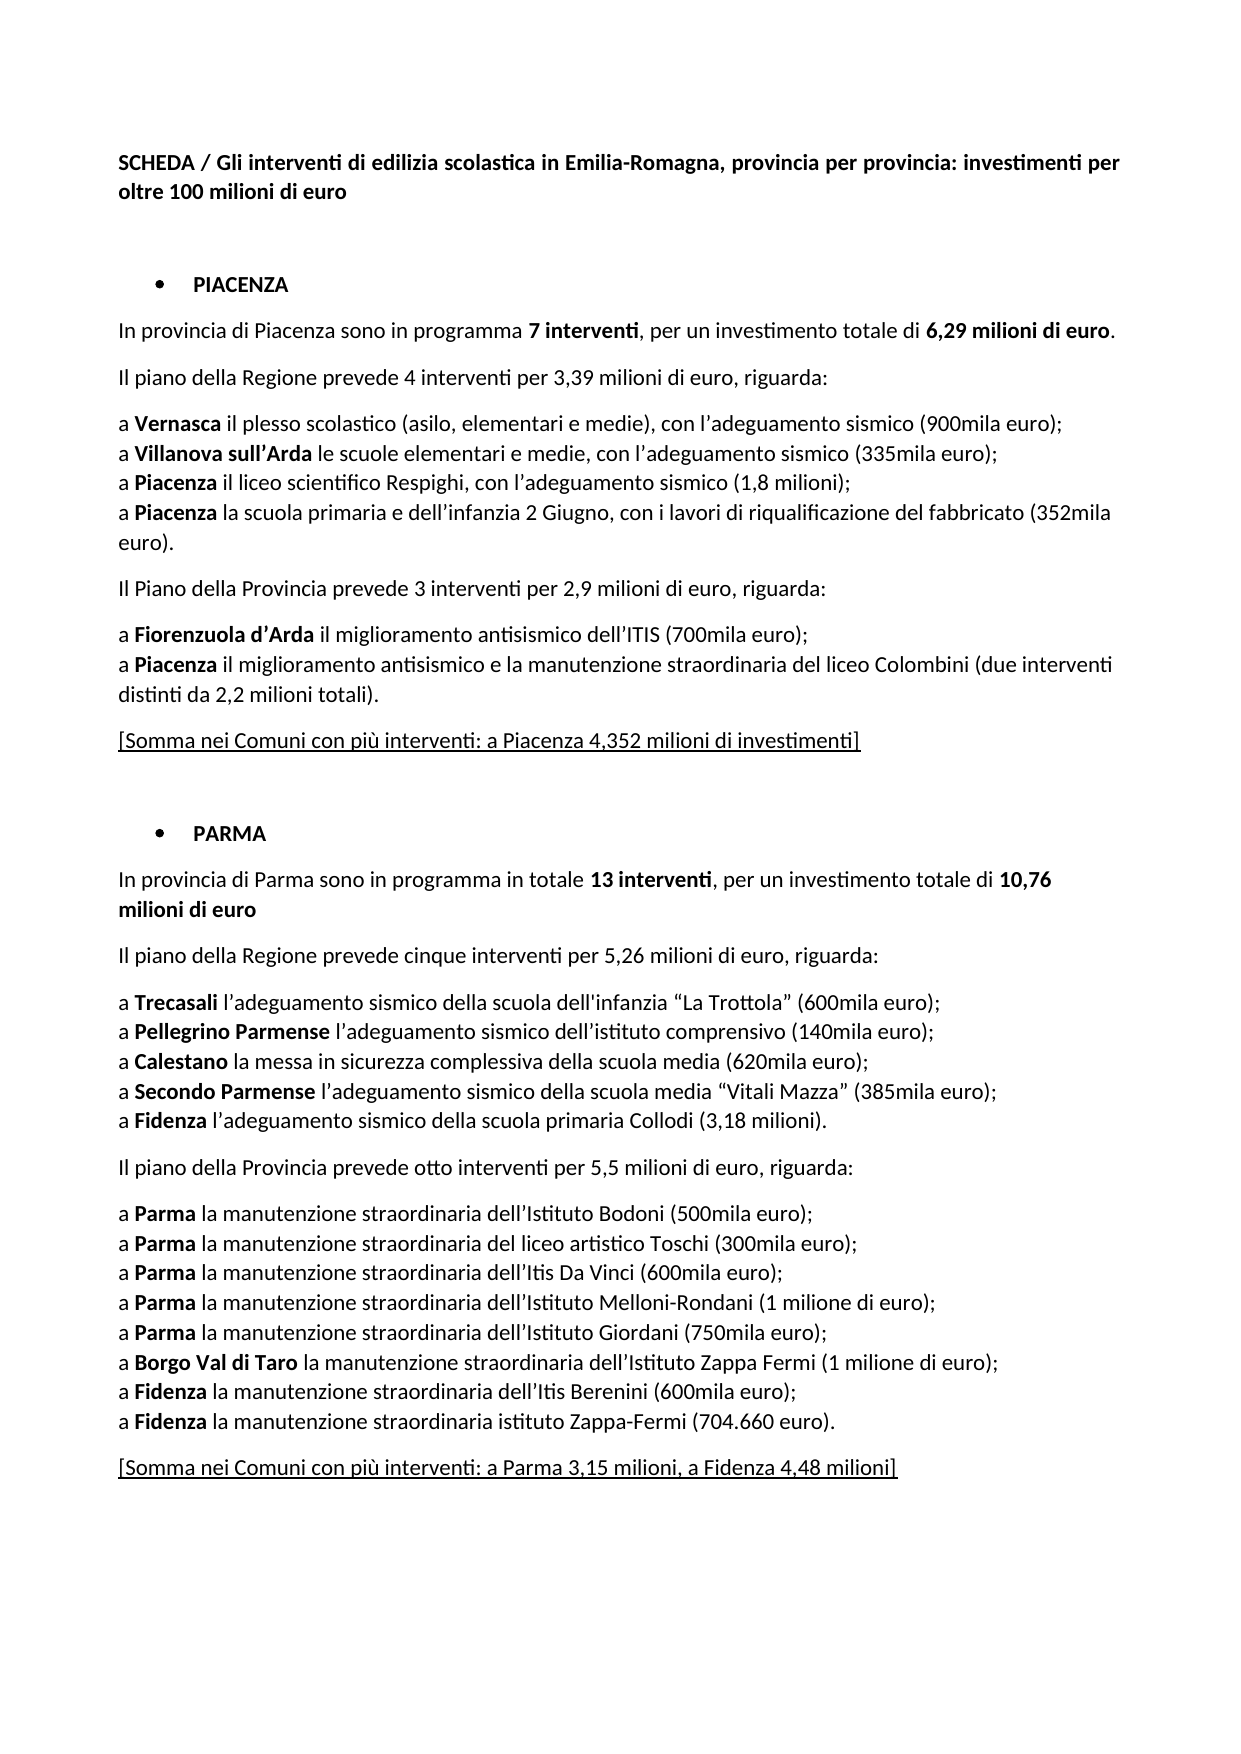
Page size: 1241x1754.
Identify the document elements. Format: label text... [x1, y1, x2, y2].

text a Vernasca il plesso scolastico (asilo, elementari e medie), con l’adeguamento sismico (900mila euro); a Villanova sull’Arda le scuole elementari e medie, con l’adeguamento sismico (335mila euro); a Piacenza il liceo scientifico Respighi, con l’adeguamento sismico (1,8 milioni); a Piacenza la scuola primaria e dell’infanzia 2 Giugno, con i lavori di riqualificazione del fabbricato (352mila euro). [118, 409, 1122, 556]
text In provincia di Piacenza sono in programma 7 interventi, per un investimento totale di 6,29 milioni di euro. [118, 316, 1122, 344]
list PIACENZA [156, 270, 1122, 298]
text SCHEDA / Gli interventi di edilizia scolastica in Emilia-Romagna, provincia per provincia: investimenti per oltre 100 milioni di euro [118, 148, 1122, 205]
text a Parma la manutenzione straordinaria dell’Istituto Bodoni (500mila euro); a Parma la manutenzione straordinaria del liceo artistico Toschi (300mila euro); a Parma la manutenzione straordinaria dell’Itis Da Vinci (600mila euro); a Parma la manutenzione straordinaria dell’Istituto Melloni-Rondani (1 milione di euro); a Parma la manutenzione straordinaria dell’Istituto Giordani (750mila euro); a Borgo Val di Taro la manutenzione straordinaria dell’Istituto Zappa Fermi (1 milione di euro); a Fidenza la manutenzione straordinaria dell’Itis Berenini (600mila euro); a Fidenza la manutenzione straordinaria istituto Zappa-Fermi (704.660 euro). [118, 1199, 1122, 1435]
text Il piano della Regione prevede 4 interventi per 3,39 milioni di euro, riguarda: [118, 363, 1122, 391]
text Il piano della Regione prevede cinque interventi per 5,26 milioni di euro, riguarda: [118, 941, 1122, 969]
text [Somma nei Comuni con più interventi: a Parma 3,15 milioni, a Fidenza 4,48 milioni] [118, 1453, 1122, 1481]
text [Somma nei Comuni con più interventi: a Piacenza 4,352 milioni di investimenti] [118, 726, 1122, 754]
text a Trecasali l’adeguamento sismico della scuola dell'infanzia “La Trottola” (600mila euro); a Pellegrino Parmense l’adeguamento sismico dell’istituto comprensivo (140mila euro); a Calestano la messa in sicurezza complessiva della scuola media (620mila euro); a Secondo Parmense l’adeguamento sismico della scuola media “Vitali Mazza” (385mila euro); a Fidenza l’adeguamento sismico della scuola primaria Collodi (3,18 milioni). [118, 988, 1122, 1134]
text a Fiorenzuola d’Arda il miglioramento antisismico dell’ITIS (700mila euro); a Piacenza il miglioramento antisismico e la manutenzione straordinaria del liceo Colombini (due interventi distinti da 2,2 milioni totali). [118, 621, 1122, 708]
list PARMA [156, 819, 1122, 847]
text In provincia di Parma sono in programma in totale 13 interventi, per un investimento totale di 10,76 milioni di euro [118, 865, 1122, 923]
text Il piano della Provincia prevede otto interventi per 5,5 milioni di euro, riguarda: [118, 1153, 1122, 1181]
text Il Piano della Provincia prevede 3 interventi per 2,9 milioni di euro, riguarda: [118, 574, 1122, 602]
